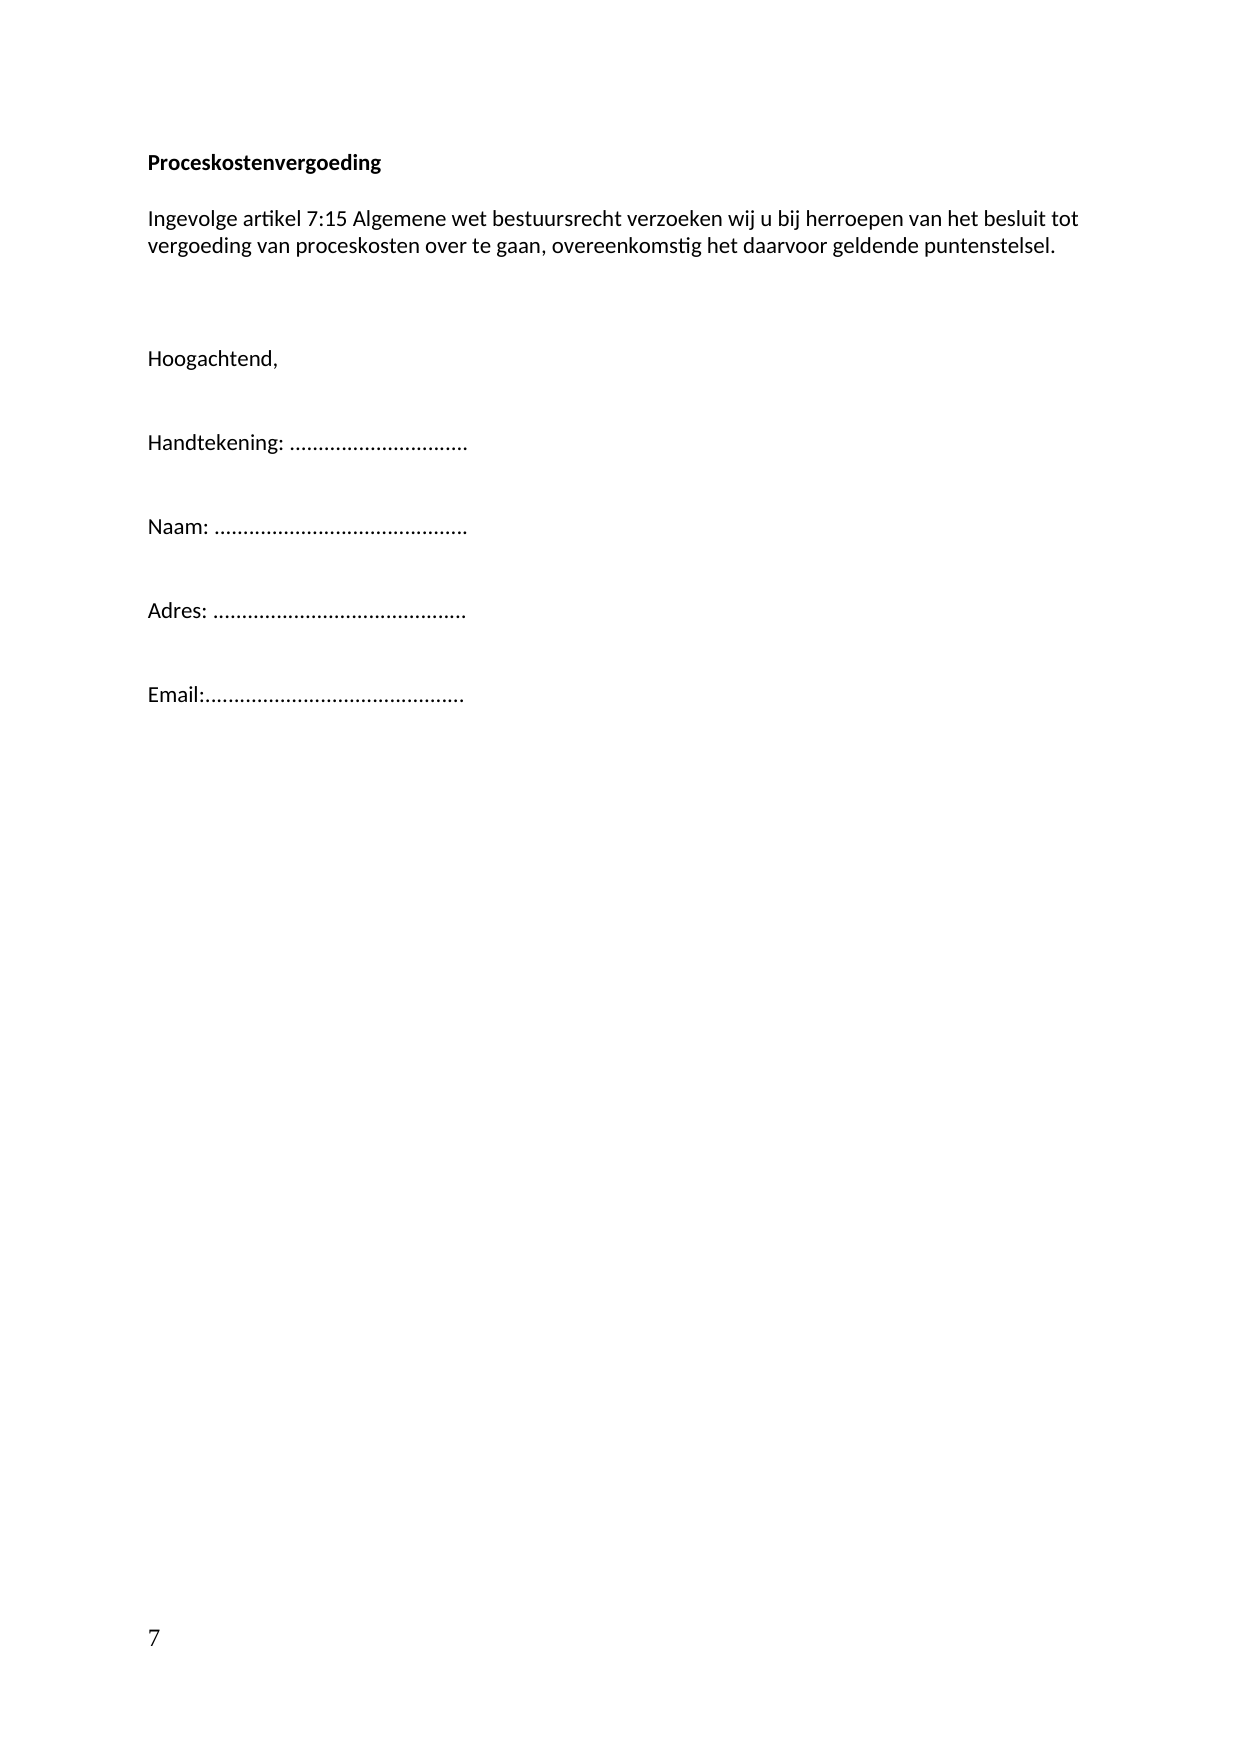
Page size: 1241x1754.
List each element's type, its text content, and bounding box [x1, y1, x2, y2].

text Email:............................................. [148, 680, 1093, 708]
text Adres: ............................................ [148, 596, 1093, 624]
text Ingevolge artikel 7:15 Algemene wet bestuursrecht verzoeken wij u bij herroepen van het besluit tot vergoeding van proceskosten over te gaan, overeenkomstig het daarvoor geldende puntenstelsel. [148, 204, 1093, 260]
text Hoogachtend, [148, 344, 1093, 372]
text Handtekening: ............................... [148, 428, 1093, 456]
text Naam: ............................................ [148, 512, 1093, 540]
text Proceskostenvergoeding [148, 148, 1093, 176]
